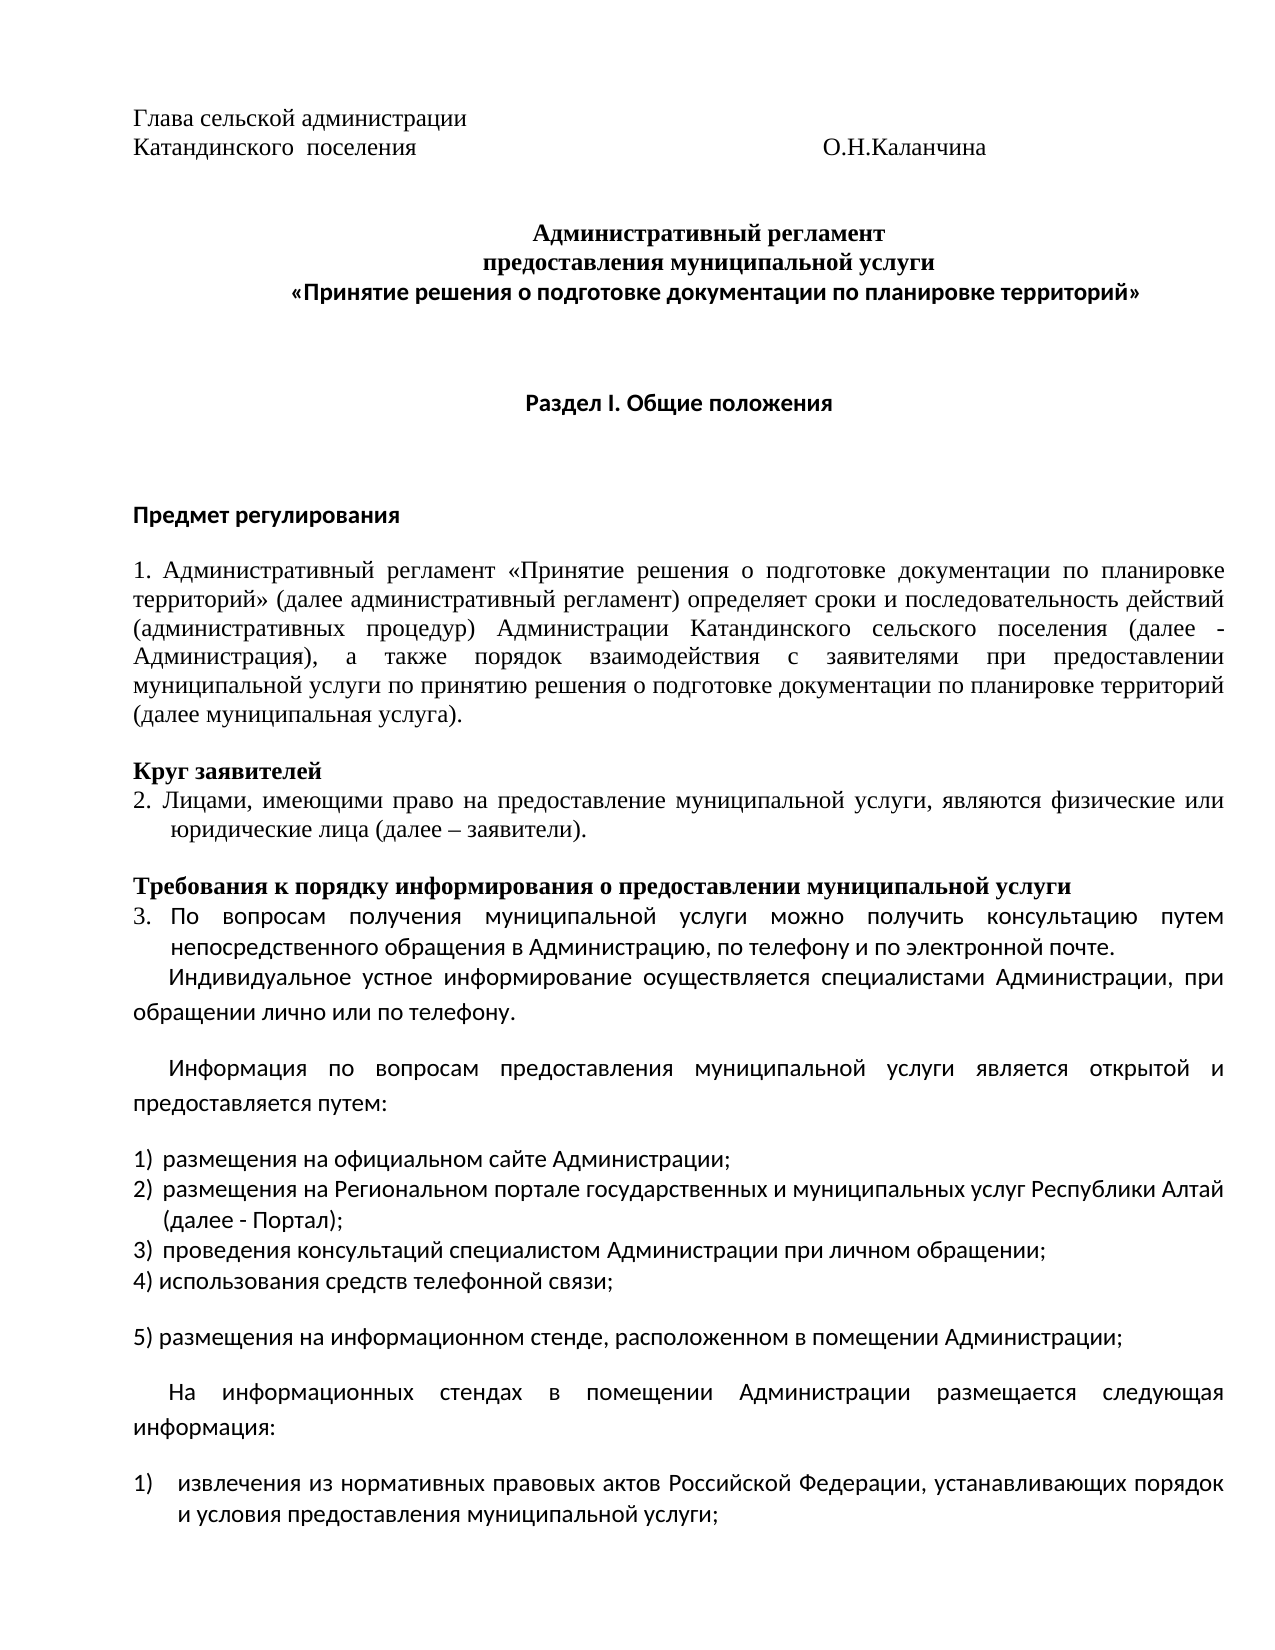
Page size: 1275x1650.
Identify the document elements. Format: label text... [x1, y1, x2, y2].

text предоставления муниципальной услуги [133, 247, 1226, 276]
text Требования к порядку информирования о предоставлении муниципальной услуги [133, 871, 1226, 900]
list извлечения из нормативных правовых актов Российской Федерации, устанавливающих порядок и условия предоставления муниципальной услуги; [133, 1467, 1226, 1528]
list По вопросам получения муниципальной услуги можно получить консультацию путем непосредственного обращения в Администрацию, по телефону и по электронной почте. [133, 900, 1226, 961]
text Предмет регулирования [133, 499, 1226, 530]
list проведения консультаций специалистом Администрации при личном обращении; [133, 1234, 1226, 1265]
text Катандинского поселения О.Н.Каланчина [133, 132, 1226, 161]
list Лицами, имеющими право на предоставление муниципальной услуги, являются физические или юридические лица (далее – заявители). [133, 785, 1226, 843]
text Раздел I. Общие положения [133, 388, 1226, 418]
text Информация по вопросам предоставления муниципальной услуги является открытой и предоставляется путем: [133, 1052, 1226, 1117]
text Административный регламент [133, 218, 1226, 247]
list размещения на Региональном портале государственных и муниципальных услуг Республики Алтай (далее - Портал); [133, 1173, 1226, 1234]
text Круг заявителей [133, 756, 1226, 785]
text «Принятие решения о подготовке документации по планировке территорий» [133, 276, 1226, 306]
text 5) размещения на информационном стенде, расположенном в помещении Администрации; [133, 1321, 1226, 1351]
text 4) использования средств телефонной связи; [133, 1265, 1226, 1295]
text Глава сельской администрации [133, 103, 1226, 132]
text Индивидуальное устное информирование осуществляется специалистами Администрации, при обращении лично или по телефону. [133, 961, 1226, 1027]
list Административный регламент «Принятие решения о подготовке документации по планировке территорий» (далее административный регламент) определяет сроки и последовательность действий (административных процедур) Администрации Катандинского сельского поселения (далее - Администрация), а также порядок взаимодействия с заявителями при предоставлении муниципальной услуги по принятию решения о подготовке документации по планировке территорий (далее муниципальная услуга). [133, 555, 1226, 728]
list размещения на официальном сайте Администрации; [133, 1143, 1226, 1173]
text На информационных стендах в помещении Администрации размещается следующая информация: [133, 1377, 1226, 1442]
